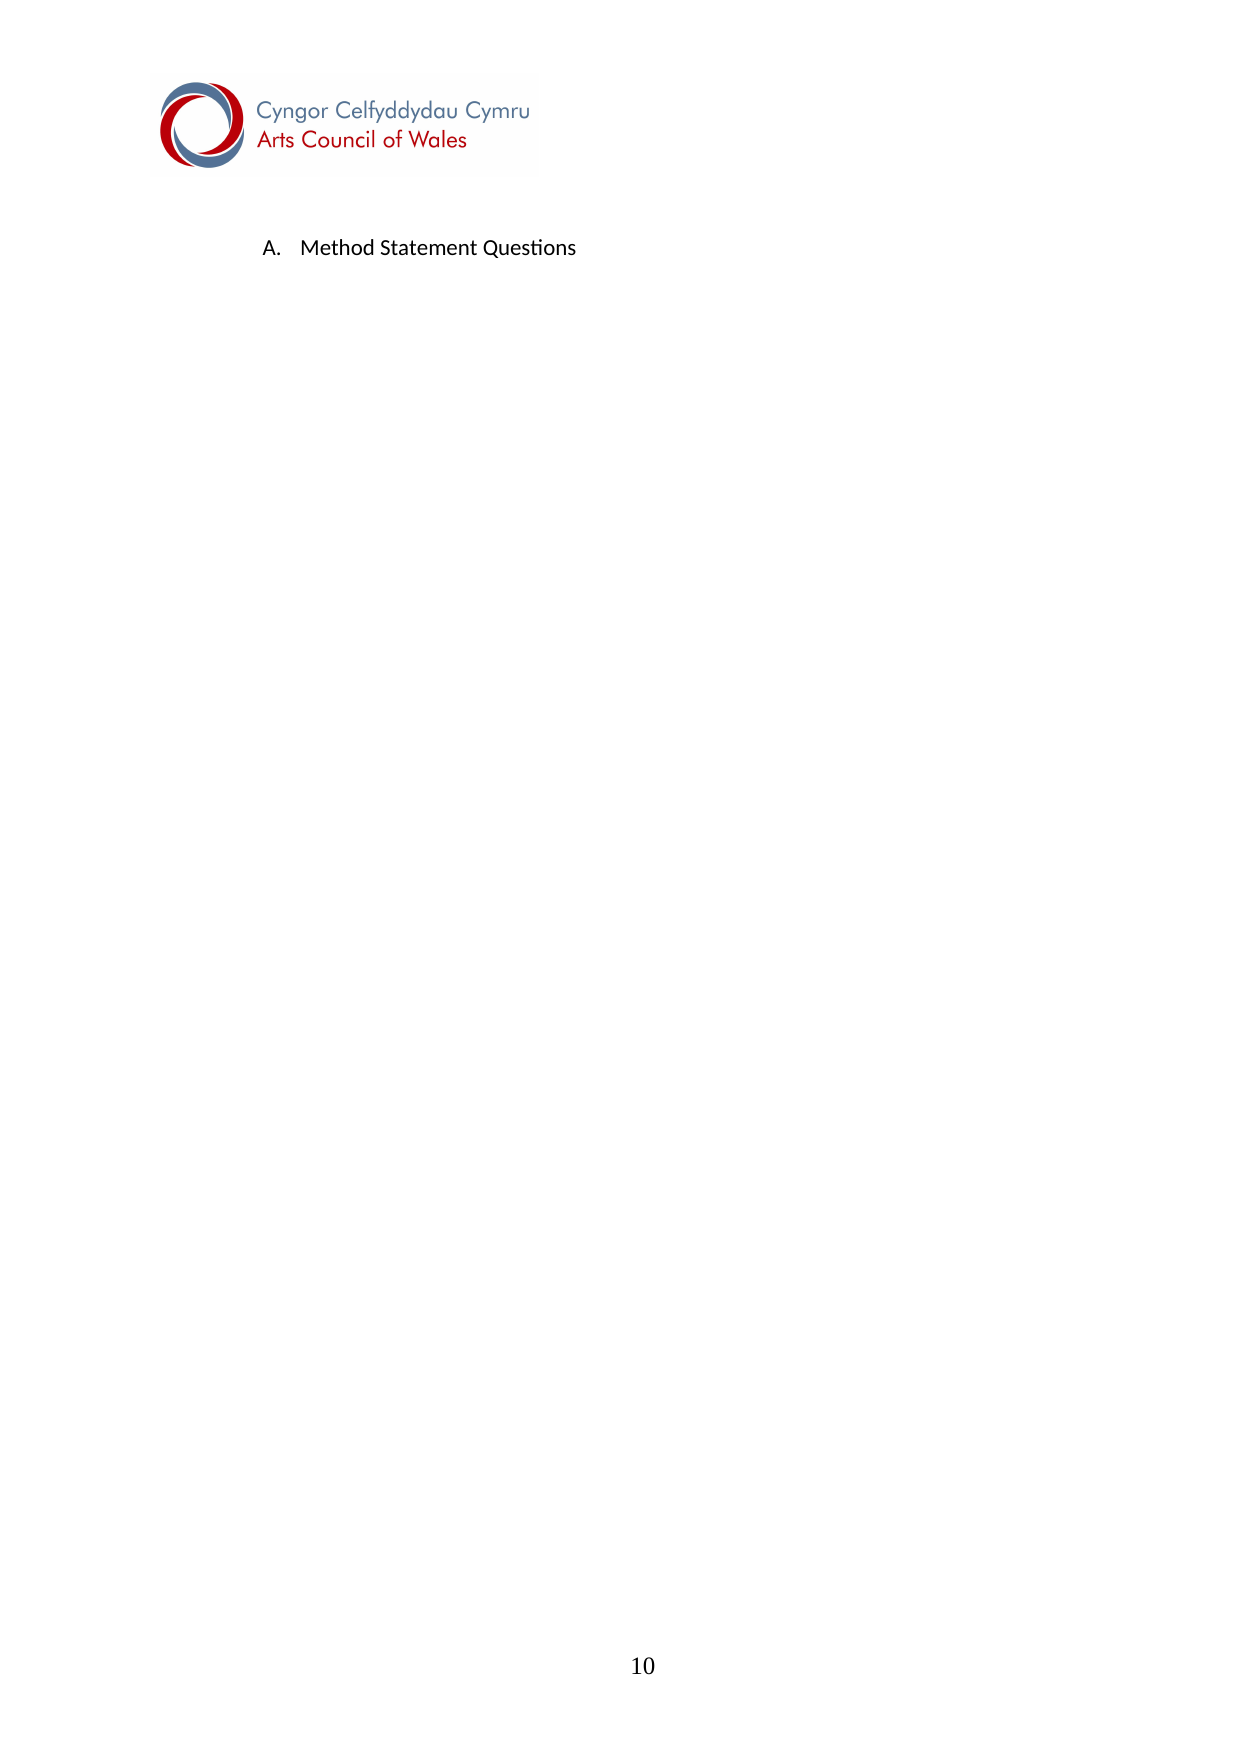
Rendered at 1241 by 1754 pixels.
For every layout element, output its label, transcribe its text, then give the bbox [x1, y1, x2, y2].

list Method Statement Questions [262, 233, 1090, 261]
picture [150, 73, 539, 177]
